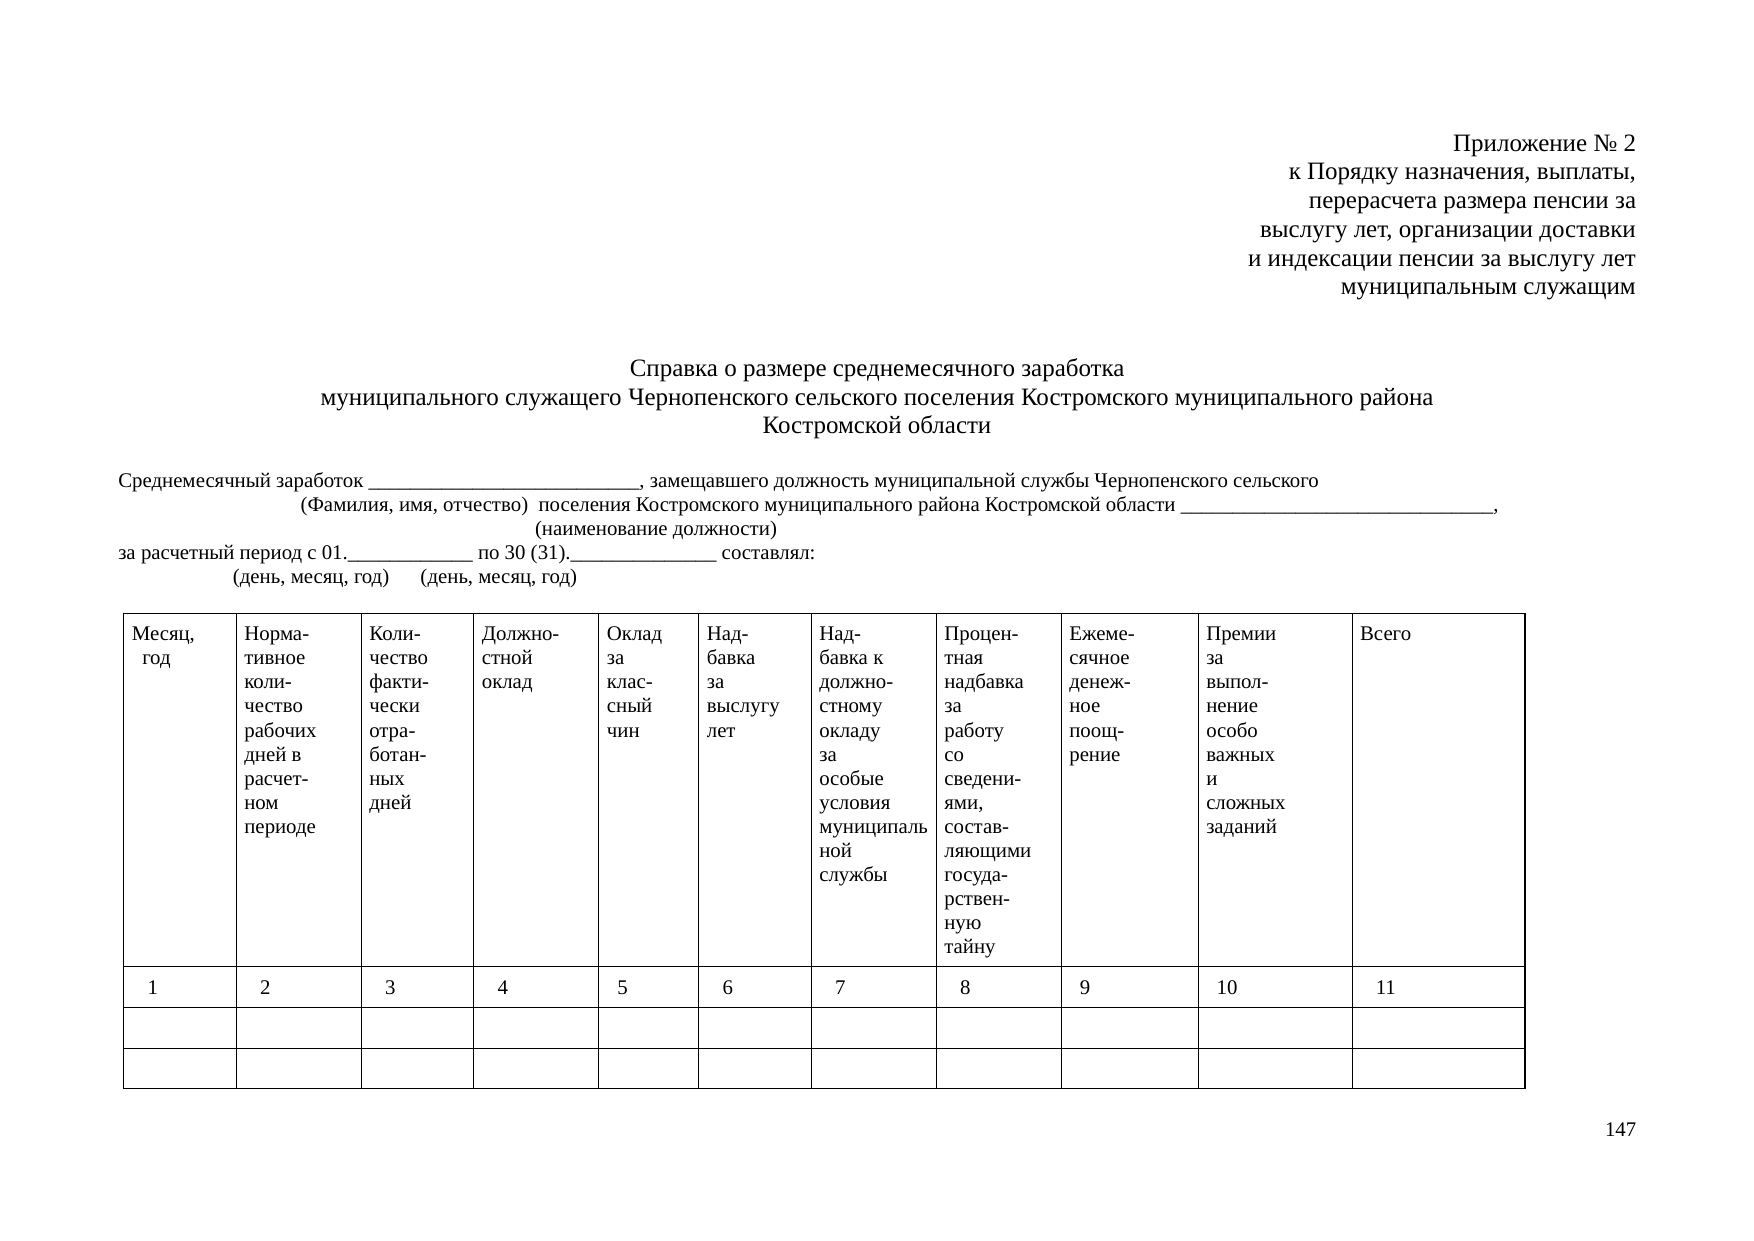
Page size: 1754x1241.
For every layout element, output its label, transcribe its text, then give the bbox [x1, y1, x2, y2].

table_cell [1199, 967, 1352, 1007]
text Приложение № 2 [118, 128, 1636, 156]
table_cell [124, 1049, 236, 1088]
text за расчетный период с 01.____________ по 30 (31).______________ составлял: [118, 540, 1636, 564]
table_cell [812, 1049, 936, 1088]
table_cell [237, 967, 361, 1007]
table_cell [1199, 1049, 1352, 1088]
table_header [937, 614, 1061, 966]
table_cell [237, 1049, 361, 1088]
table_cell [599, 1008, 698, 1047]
text к Порядку назначения, выплаты, [118, 156, 1636, 185]
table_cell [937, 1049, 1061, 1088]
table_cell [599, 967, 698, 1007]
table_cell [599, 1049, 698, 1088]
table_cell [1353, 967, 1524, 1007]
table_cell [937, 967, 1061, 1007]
text Среднемесячный заработок __________________________, замещавшего должность муниципальной службы Чернопенского сельского [118, 468, 1636, 492]
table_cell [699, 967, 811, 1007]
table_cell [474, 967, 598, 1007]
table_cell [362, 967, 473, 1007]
text и индексации пенсии за выслугу лет [118, 243, 1636, 271]
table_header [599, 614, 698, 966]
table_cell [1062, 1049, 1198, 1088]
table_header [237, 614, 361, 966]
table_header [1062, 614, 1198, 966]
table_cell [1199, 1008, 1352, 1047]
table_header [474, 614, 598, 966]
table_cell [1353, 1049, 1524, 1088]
text Справка о размере среднемесячного заработка [118, 353, 1636, 382]
text выслугу лет, организации доставки [118, 214, 1636, 243]
text (Фамилия, имя, отчество) поселения Костромского муниципального района Костромской области ______________________________, [118, 492, 1636, 516]
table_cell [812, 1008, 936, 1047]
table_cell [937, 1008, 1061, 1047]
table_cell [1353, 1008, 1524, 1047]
text перерасчета размера пенсии за [118, 185, 1636, 214]
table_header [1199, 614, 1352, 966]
text (наименование должности) [118, 516, 1636, 540]
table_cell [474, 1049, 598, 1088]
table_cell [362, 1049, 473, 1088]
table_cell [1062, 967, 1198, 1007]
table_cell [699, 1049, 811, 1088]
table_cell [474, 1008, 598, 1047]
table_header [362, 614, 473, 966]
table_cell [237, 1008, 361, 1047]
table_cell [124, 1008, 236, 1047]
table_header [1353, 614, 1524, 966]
text (день, месяц, год) (день, месяц, год) [118, 564, 1636, 588]
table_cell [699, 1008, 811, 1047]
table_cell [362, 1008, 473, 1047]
text муниципального служащего Чернопенского сельского поселения Костромского муниципального района [118, 382, 1636, 411]
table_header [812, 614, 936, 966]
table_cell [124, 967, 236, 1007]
text Костромской области [118, 411, 1636, 439]
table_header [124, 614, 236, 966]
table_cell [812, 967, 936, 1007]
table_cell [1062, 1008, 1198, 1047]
text муниципальным служащим [118, 271, 1636, 300]
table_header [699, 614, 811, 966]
